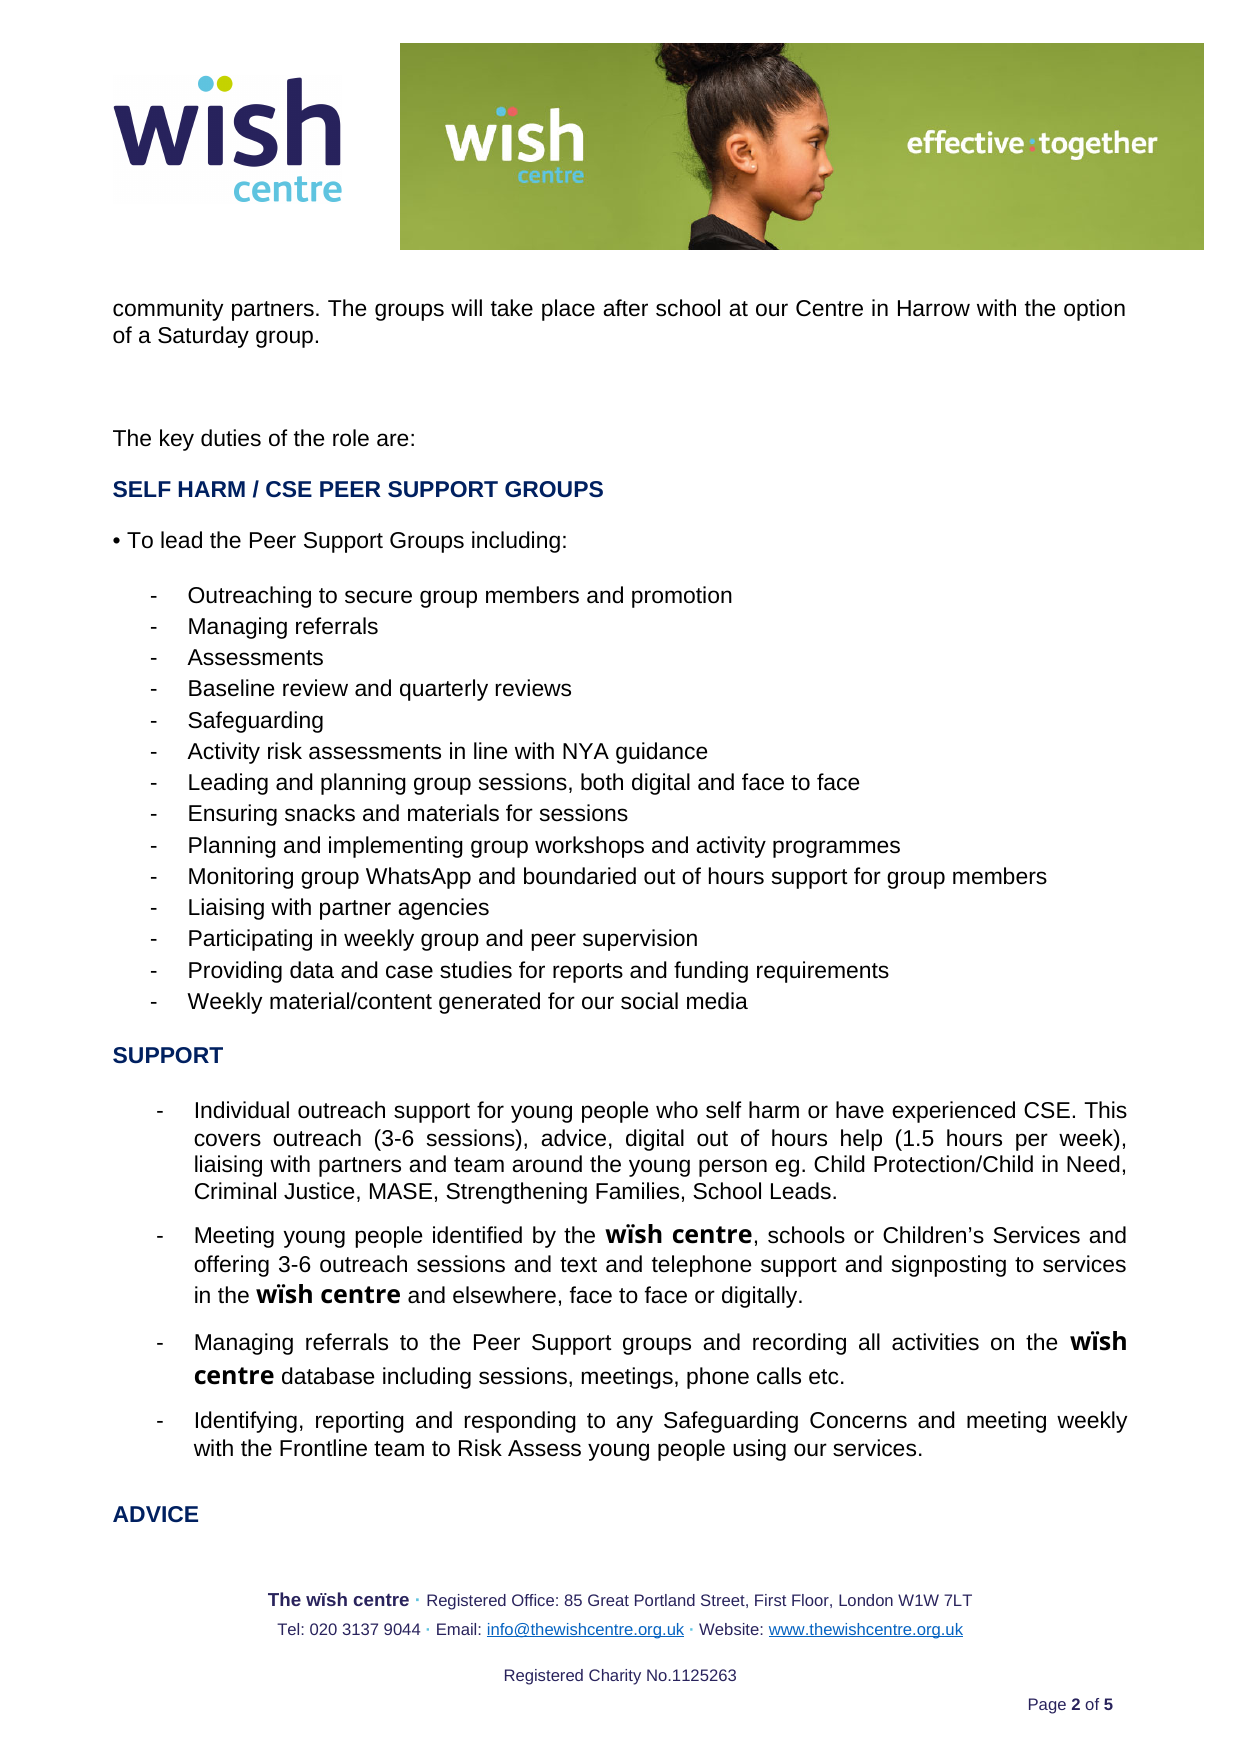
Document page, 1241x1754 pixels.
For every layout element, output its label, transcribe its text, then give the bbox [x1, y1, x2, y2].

list Providing data and case studies for reports and funding requirements [150, 953, 1128, 985]
list Ensuring snacks and materials for sessions [150, 797, 1128, 828]
list Identifying, reporting and responding to any Safeguarding Concerns and meeting weekly with the Frontline team to Risk Assess young people using our services. [156, 1404, 1128, 1462]
list Individual outreach support for young people who self harm or have experienced CSE. This covers outreach (3-6 sessions), advice, digital out of hours help (1.5 hours per week), liaising with partners and team around the young person eg. Child Protection/Child in Need, Criminal Justice, MASE, Strengthening Families, School Leads. [156, 1094, 1128, 1204]
list Activity risk assessments in line with NYA guidance [150, 735, 1128, 766]
list Outreaching to secure group members and promotion [150, 578, 1128, 610]
list Meeting young people identified by the wïsh centre, schools or Children’s Services and offering 3-6 outreach sessions and text and telephone support and signposting to services in the wïsh centre and elsewhere, face to face or digitally. [156, 1217, 1128, 1311]
list Baseline review and quarterly reviews [150, 672, 1128, 703]
text The key duties of the role are: [112, 424, 1128, 451]
list Weekly material/content generated for our social media [150, 985, 1128, 1016]
list Planning and implementing group workshops and activity programmes [150, 828, 1128, 860]
list Managing referrals [150, 610, 1128, 641]
list Liaising with partner agencies [150, 891, 1128, 922]
picture [112, 75, 343, 204]
text ADVICE [112, 1501, 1128, 1527]
text SUPPORT [112, 1042, 1128, 1069]
list Managing referrals to the Peer Support groups and recording all activities on the wïsh centre database including sessions, meetings, phone calls etc. [156, 1323, 1128, 1392]
list Monitoring group WhatsApp and boundaried out of hours support for group members [150, 860, 1128, 891]
list Participating in weekly group and peer supervision [150, 922, 1128, 953]
text • To lead the Peer Support Groups including: [112, 527, 1128, 553]
list Leading and planning group sessions, both digital and face to face [150, 766, 1128, 797]
picture [400, 43, 1204, 250]
list Safeguarding [150, 703, 1128, 735]
list Assessments [150, 641, 1128, 672]
text SELF HARM / CSE PEER SUPPORT GROUPS [112, 476, 1128, 502]
